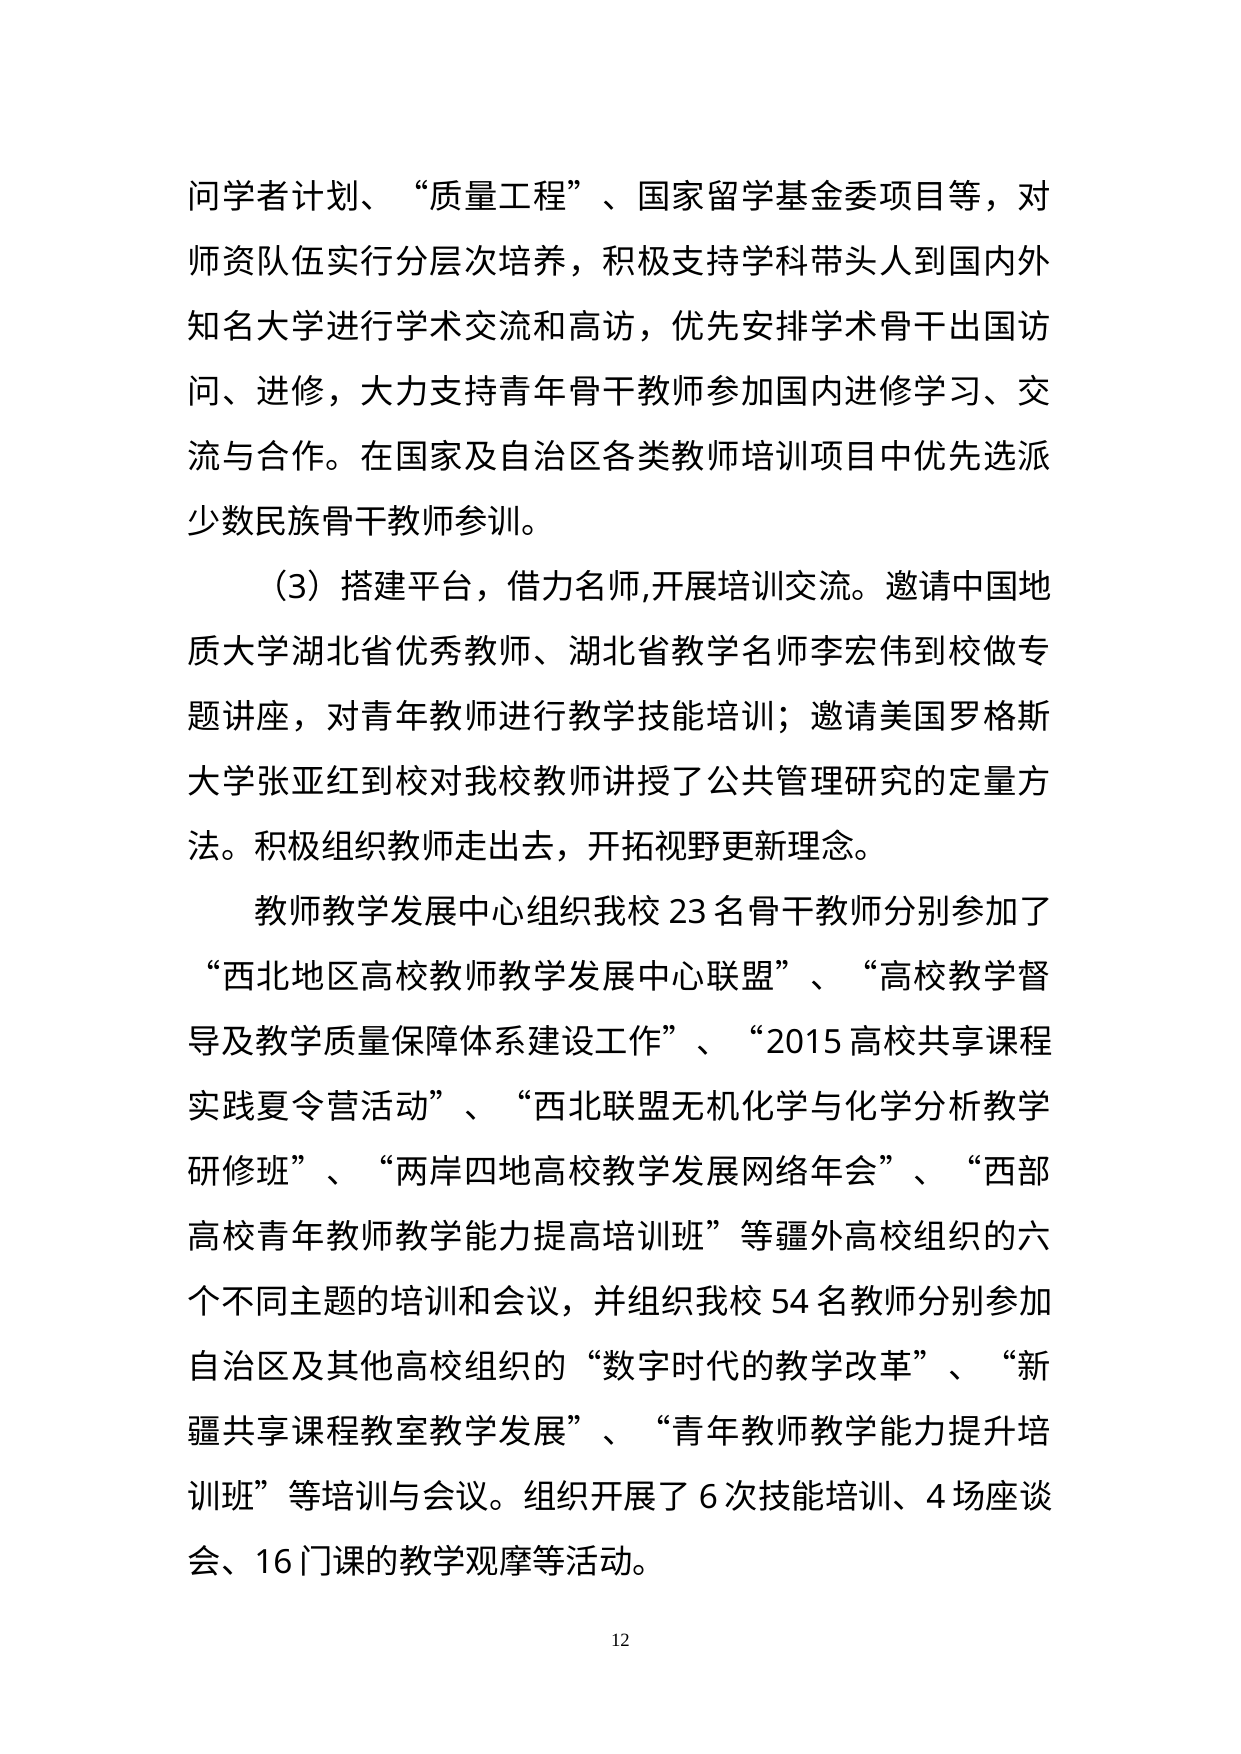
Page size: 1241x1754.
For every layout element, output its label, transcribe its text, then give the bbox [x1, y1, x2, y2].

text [187, 162, 1053, 552]
text （3）搭建平台，借力名师,开展培训交流。邀请中国地质大学湖北省优秀教师、湖北省教学名师李宏伟到校做专题讲座，对青年教师进行教学技能培训；邀请美国罗格斯大学张亚红到校对我校教师讲授了公共管理研究的定量方法。积极组织教师走出去，开拓视野更新理念。 [187, 552, 1053, 877]
text 教师教学发展中心组织我校23名骨干教师分别参加了“西北地区高校教师教学发展中心联盟”、“高校教学督导及教学质量保障体系建设工作”、“2015高校共享课程实践夏令营活动”、“西北联盟无机化学与化学分析教学研修班”、“两岸四地高校教学发展网络年会”、“西部高校青年教师教学能力提高培训班”等疆外高校组织的六个不同主题的培训和会议，并组织我校54名教师分别参加自治区及其他高校组织的“数字时代的教学改革”、“新疆共享课程教室教学发展”、“青年教师教学能力提升培训班”等培训与会议。组织开展了6次技能培训、4场座谈会、16门课的教学观摩等活动。 [187, 877, 1053, 1592]
